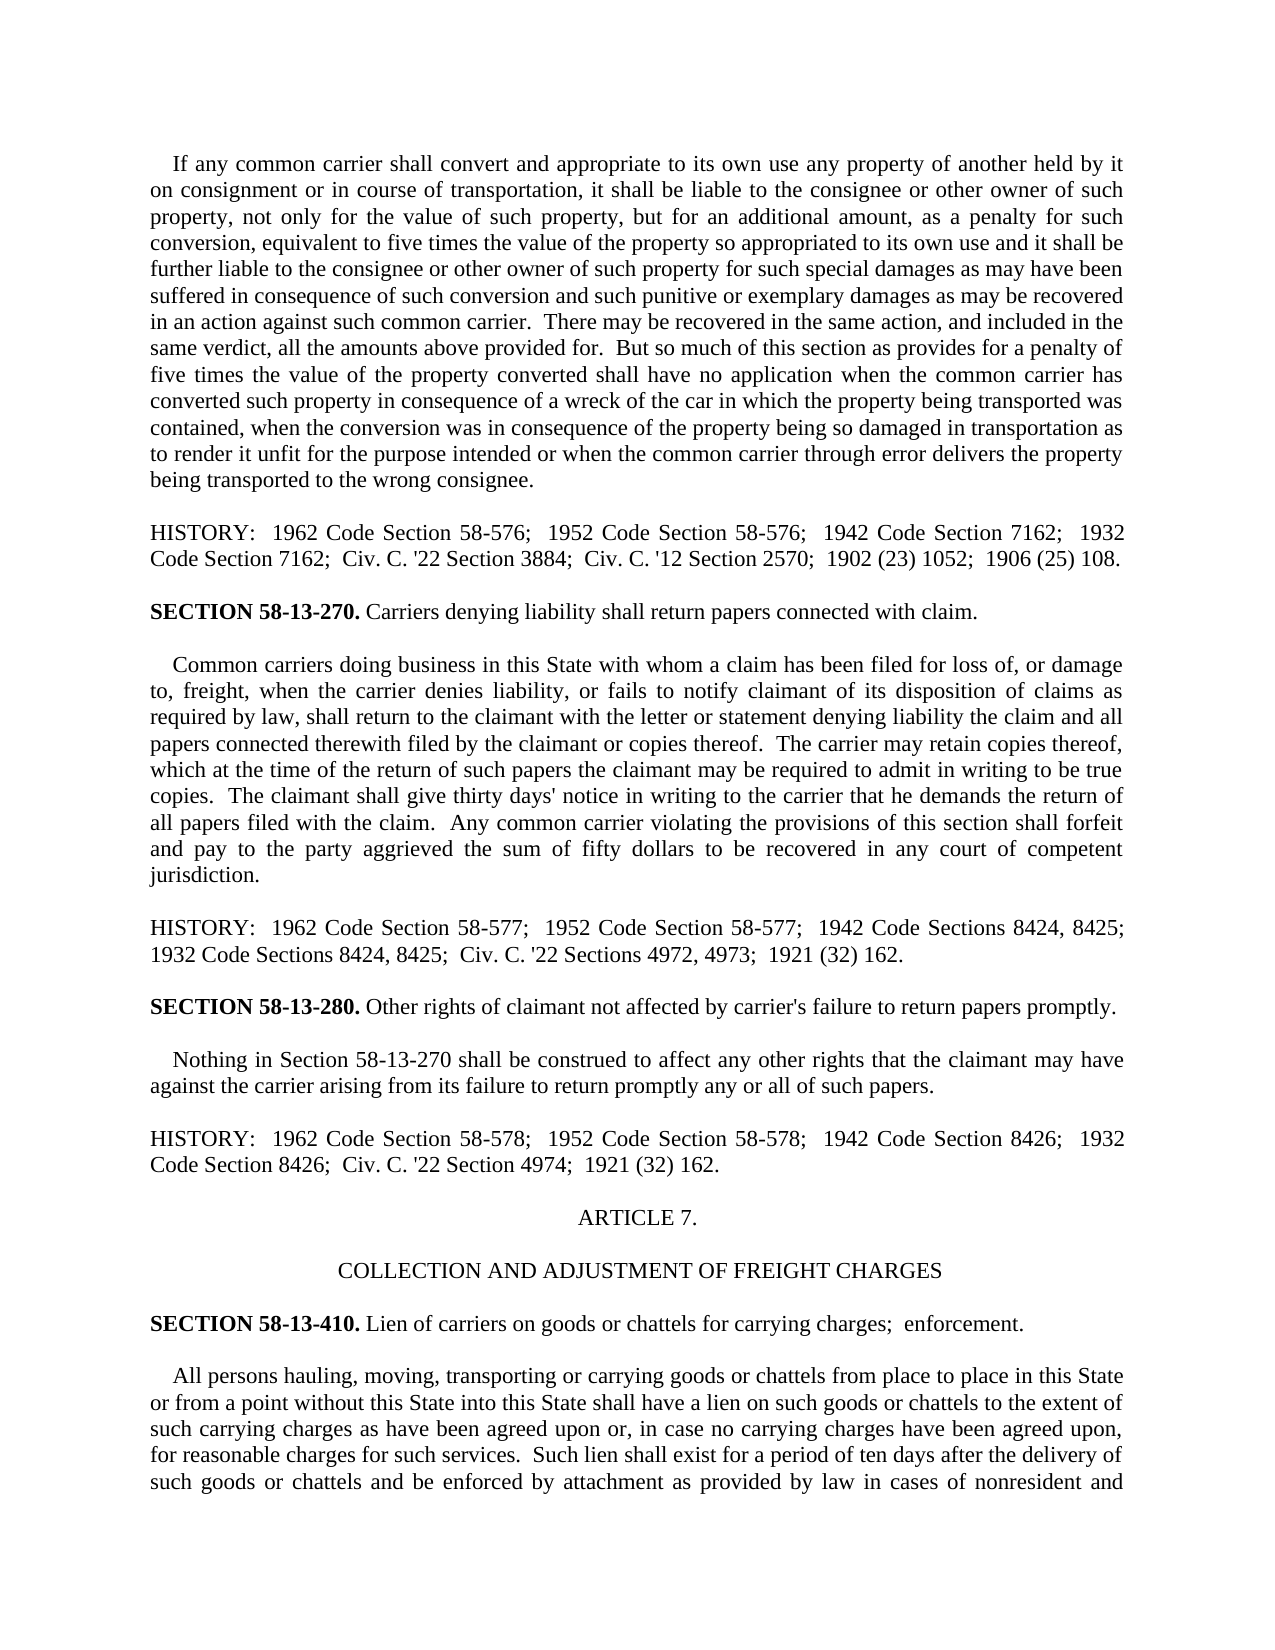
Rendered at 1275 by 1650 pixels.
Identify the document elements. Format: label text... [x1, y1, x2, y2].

text SECTION 58-13-270. Carriers denying liability shall return papers connected with claim. [150, 598, 1125, 624]
text HISTORY: 1962 Code Section 58-576; 1952 Code Section 58-576; 1942 Code Section 7162; 1932 Code Section 7162; Civ. C. '22 Section 3884; Civ. C. '12 Section 2570; 1902 (23) 1052; 1906 (25) 108. [150, 519, 1125, 572]
text COLLECTION AND ADJUSTMENT OF FREIGHT CHARGES [150, 1257, 1125, 1283]
text Common carriers doing business in this State with whom a claim has been filed for loss of, or damage to, freight, when the carrier denies liability, or fails to notify claimant of its disposition of claims as required by law, shall return to the claimant with the letter or statement denying liability the claim and all papers connected therewith filed by the claimant or copies thereof. The carrier may retain copies thereof, which at the time of the return of such papers the claimant may be required to admit in writing to be true copies. The claimant shall give thirty days' notice in writing to the carrier that he demands the return of all papers filed with the claim. Any common carrier violating the provisions of this section shall forfeit and pay to the party aggrieved the sum of fifty dollars to be recovered in any court of competent jurisdiction. [150, 651, 1125, 888]
text SECTION 58-13-410. Lien of carriers on goods or chattels for carrying charges; enforcement. [150, 1309, 1125, 1336]
text Nothing in Section 58-13-270 shall be construed to affect any other rights that the claimant may have against the carrier arising from its failure to return promptly any or all of such papers. [150, 1046, 1125, 1099]
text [150, 1362, 1125, 1494]
text HISTORY: 1962 Code Section 58-578; 1952 Code Section 58-578; 1942 Code Section 8426; 1932 Code Section 8426; Civ. C. '22 Section 4974; 1921 (32) 162. [150, 1125, 1125, 1178]
text ARTICLE 7. [150, 1204, 1125, 1231]
text HISTORY: 1962 Code Section 58-577; 1952 Code Section 58-577; 1942 Code Sections 8424, 8425; 1932 Code Sections 8424, 8425; Civ. C. '22 Sections 4972, 4973; 1921 (32) 162. [150, 914, 1125, 967]
text If any common carrier shall convert and appropriate to its own use any property of another held by it on consignment or in course of transportation, it shall be liable to the consignee or other owner of such property, not only for the value of such property, but for an additional amount, as a penalty for such conversion, equivalent to five times the value of the property so appropriated to its own use and it shall be further liable to the consignee or other owner of such property for such special damages as may have been suffered in consequence of such conversion and such punitive or exemplary damages as may be recovered in an action against such common carrier. There may be recovered in the same action, and included in the same verdict, all the amounts above provided for. But so much of this section as provides for a penalty of five times the value of the property converted shall have no application when the common carrier has converted such property in consequence of a wreck of the car in which the property being transported was contained, when the conversion was in consequence of the property being so damaged in transportation as to render it unfit for the purpose intended or when the common carrier through error delivers the property being transported to the wrong consignee. [150, 150, 1125, 493]
text SECTION 58-13-280. Other rights of claimant not affected by carrier's failure to return papers promptly. [150, 993, 1125, 1020]
